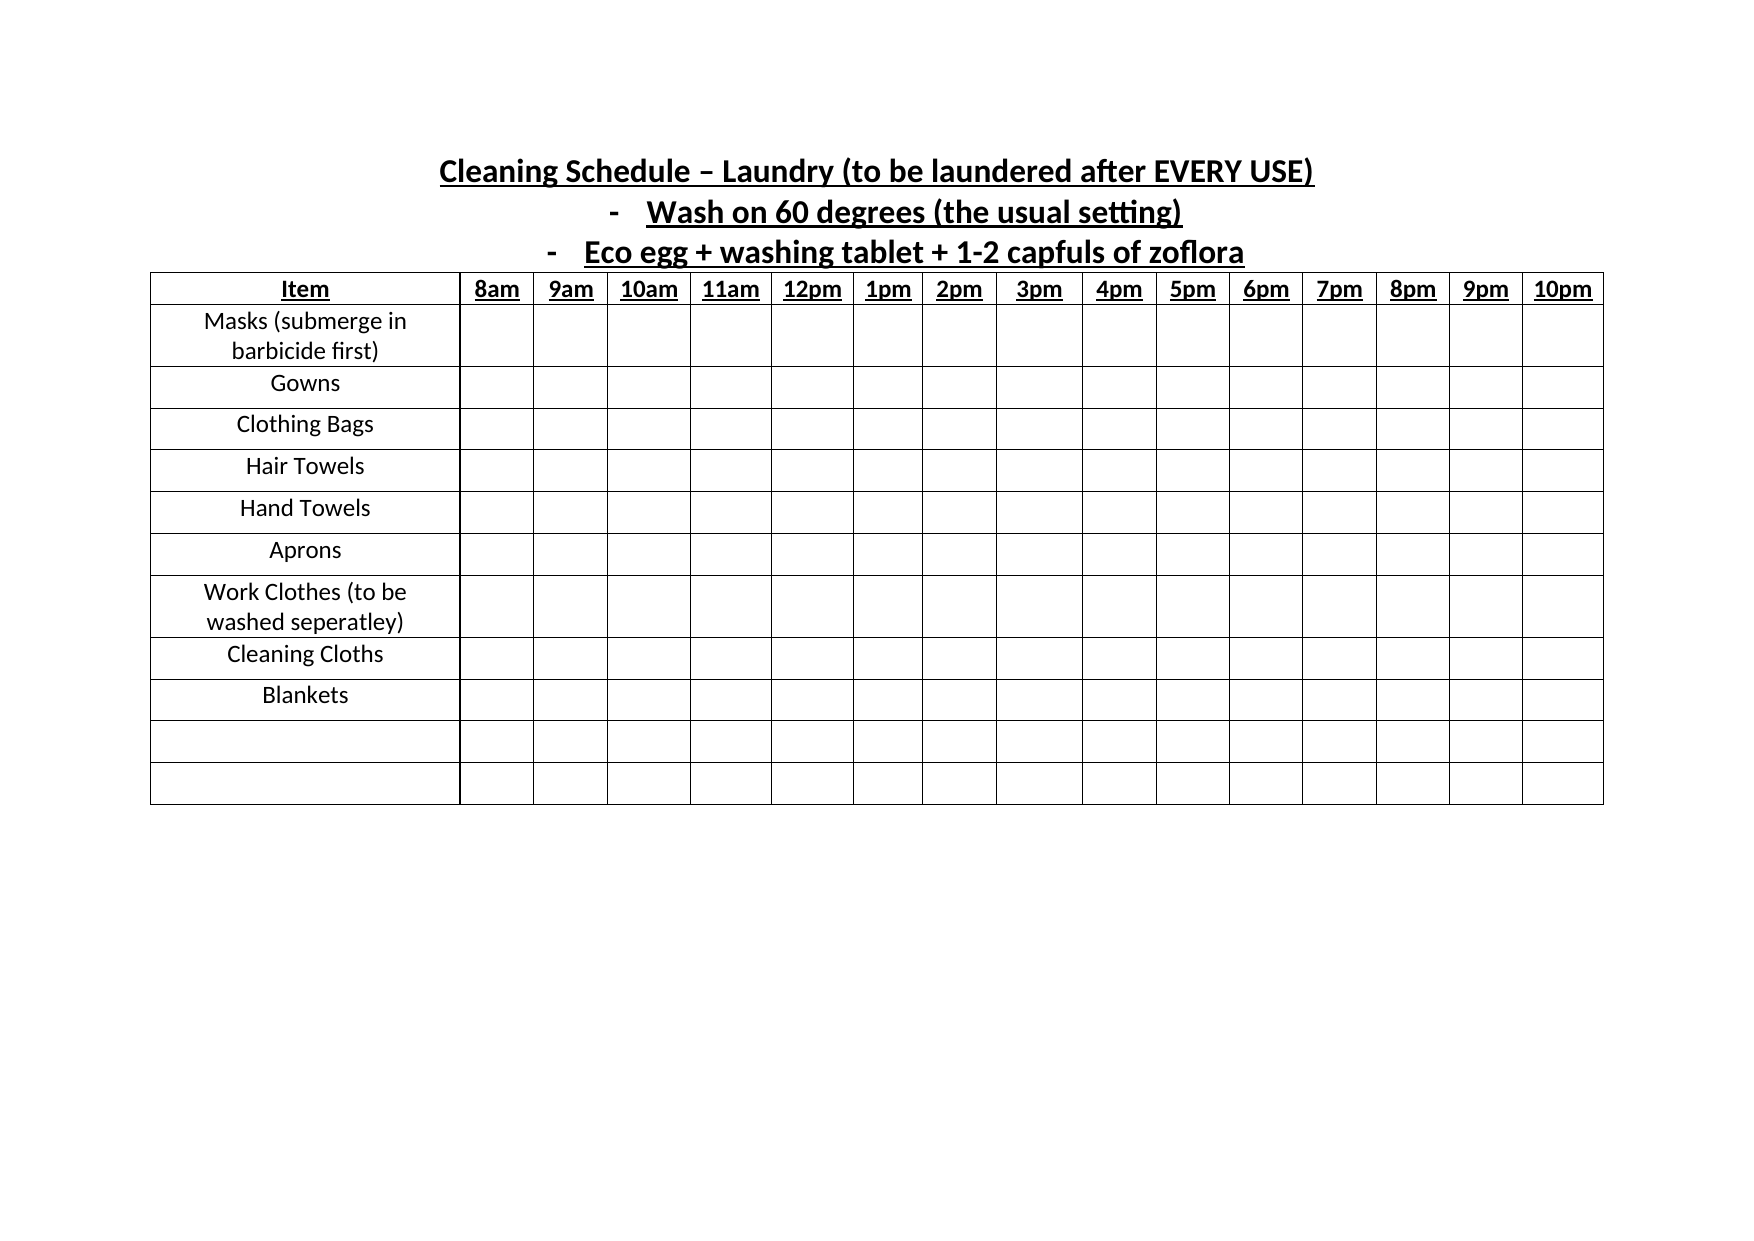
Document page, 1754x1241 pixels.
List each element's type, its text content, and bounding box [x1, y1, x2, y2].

table_cell [1303, 680, 1376, 720]
table_cell [1230, 534, 1302, 575]
table_cell [1523, 576, 1603, 637]
table_cell [1303, 534, 1376, 575]
table_cell [1230, 409, 1302, 449]
table_cell [1523, 763, 1603, 804]
table_cell [997, 492, 1082, 533]
table_cell [608, 492, 690, 533]
table_cell [1377, 576, 1449, 637]
table_cell [1083, 721, 1156, 762]
table_cell [1523, 450, 1603, 491]
table_cell [854, 450, 922, 491]
table_cell [923, 367, 996, 408]
table_cell [1303, 450, 1376, 491]
table_cell [1230, 576, 1302, 637]
table_cell [1083, 534, 1156, 575]
table_cell [534, 638, 607, 678]
table_cell [1450, 409, 1522, 449]
table_cell [1377, 763, 1449, 804]
table_cell [151, 763, 459, 804]
table_cell [534, 367, 607, 408]
table_cell [1157, 305, 1229, 366]
table_cell [534, 492, 607, 533]
table_cell [608, 576, 690, 637]
table_cell [1303, 763, 1376, 804]
table_cell [691, 534, 771, 575]
table_cell [1157, 763, 1229, 804]
table_cell [1157, 492, 1229, 533]
table_cell [997, 450, 1082, 491]
table_cell [534, 763, 607, 804]
table_cell [997, 638, 1082, 678]
table_cell [691, 492, 771, 533]
table_cell [1523, 680, 1603, 720]
table_cell [1523, 721, 1603, 762]
table_header 12pm [772, 273, 853, 304]
table_header 8pm [1377, 273, 1449, 304]
table_cell [461, 721, 533, 762]
table_cell [461, 576, 533, 637]
table_header 11am [691, 273, 771, 304]
table_cell [854, 576, 922, 637]
table_cell [854, 367, 922, 408]
table_cell [461, 763, 533, 804]
table_cell [1377, 638, 1449, 678]
table_cell [461, 409, 533, 449]
table_header 10pm [1523, 273, 1603, 304]
table_cell [1450, 721, 1522, 762]
table_cell [997, 305, 1082, 366]
table_header 8am [461, 273, 533, 304]
table_cell [1523, 492, 1603, 533]
table_cell [1303, 409, 1376, 449]
list Eco egg + washing tablet + 1-2 capfuls of zoflora [187, 231, 1604, 272]
table_cell [1157, 409, 1229, 449]
table_cell [1230, 680, 1302, 720]
table_cell [1450, 492, 1522, 533]
table_cell [1157, 367, 1229, 408]
table_cell [1377, 492, 1449, 533]
table_cell [691, 576, 771, 637]
table_cell [608, 721, 690, 762]
table_cell [1157, 576, 1229, 637]
table_cell [1303, 721, 1376, 762]
table_cell [691, 450, 771, 491]
table_header 1pm [854, 273, 922, 304]
table_cell [772, 305, 853, 366]
table_cell [461, 367, 533, 408]
table_cell [997, 763, 1082, 804]
table_cell [534, 450, 607, 491]
table_cell [772, 576, 853, 637]
table_cell [997, 367, 1082, 408]
table_cell [772, 721, 853, 762]
table_header 10am [608, 273, 690, 304]
table_cell [691, 305, 771, 366]
table_cell [1450, 680, 1522, 720]
table_cell [854, 680, 922, 720]
table_cell [923, 763, 996, 804]
table_cell [1450, 576, 1522, 637]
table_cell Hair Towels [151, 450, 459, 491]
table_cell [1523, 534, 1603, 575]
table_cell [1083, 638, 1156, 678]
text Cleaning Schedule – Laundry (to be laundered after EVERY USE) [150, 150, 1604, 191]
table_cell [772, 638, 853, 678]
table_cell [691, 763, 771, 804]
table_cell [1230, 492, 1302, 533]
list Wash on 60 degrees (the usual setting) [187, 191, 1604, 231]
table_header 2pm [923, 273, 996, 304]
table_cell [1377, 305, 1449, 366]
table_cell [1083, 450, 1156, 491]
table_header Item [151, 273, 459, 304]
table_cell Masks (submerge in barbicide first) [151, 305, 459, 366]
table_cell Cleaning Cloths [151, 638, 459, 678]
table_cell [691, 721, 771, 762]
table_cell [854, 492, 922, 533]
table_cell [1157, 680, 1229, 720]
table_header 9pm [1450, 273, 1522, 304]
table_cell [854, 305, 922, 366]
table_cell [1230, 721, 1302, 762]
table_cell [997, 576, 1082, 637]
table_cell [1303, 492, 1376, 533]
table_cell [1450, 638, 1522, 678]
table_header 5pm [1157, 273, 1229, 304]
table_cell [772, 450, 853, 491]
table_cell [1083, 492, 1156, 533]
table_cell [1377, 367, 1449, 408]
table_cell [461, 534, 533, 575]
table_cell [534, 576, 607, 637]
table_header 4pm [1083, 273, 1156, 304]
table_cell [923, 534, 996, 575]
table_cell [1303, 305, 1376, 366]
table_cell [923, 305, 996, 366]
table_cell [772, 534, 853, 575]
table_cell [1450, 534, 1522, 575]
table_cell Blankets [151, 680, 459, 720]
table_cell [461, 680, 533, 720]
table_cell [1083, 305, 1156, 366]
table_cell [461, 450, 533, 491]
table_cell [997, 409, 1082, 449]
table_cell [1083, 763, 1156, 804]
table_cell [854, 534, 922, 575]
table_cell [691, 680, 771, 720]
table_cell [461, 638, 533, 678]
table_cell [691, 367, 771, 408]
table_cell [772, 367, 853, 408]
table_cell [923, 492, 996, 533]
table_cell [608, 367, 690, 408]
table_cell [534, 534, 607, 575]
table_cell [151, 721, 459, 762]
table_cell [1450, 763, 1522, 804]
table_cell [1523, 638, 1603, 678]
table_cell [1230, 450, 1302, 491]
table_cell [997, 534, 1082, 575]
table_cell [1303, 367, 1376, 408]
table_cell [1157, 534, 1229, 575]
table_cell [1230, 367, 1302, 408]
table_cell [854, 763, 922, 804]
table_header 3pm [997, 273, 1082, 304]
table_cell [608, 305, 690, 366]
table_cell [923, 450, 996, 491]
table_cell [1523, 305, 1603, 366]
table_cell [1377, 450, 1449, 491]
table_cell [1377, 409, 1449, 449]
table_cell [923, 721, 996, 762]
table_cell [772, 409, 853, 449]
table_cell [1230, 763, 1302, 804]
table_cell [1377, 534, 1449, 575]
table_cell [1303, 576, 1376, 637]
table_cell [608, 763, 690, 804]
table_cell [461, 305, 533, 366]
table_cell Work Clothes (to be washed seperatley) [151, 576, 459, 637]
table_cell Aprons [151, 534, 459, 575]
table_cell [923, 409, 996, 449]
table_cell Hand Towels [151, 492, 459, 533]
table_cell [1157, 721, 1229, 762]
table_cell [1230, 305, 1302, 366]
table_cell [997, 680, 1082, 720]
table_cell Clothing Bags [151, 409, 459, 449]
table_cell [854, 721, 922, 762]
table_header 9am [534, 273, 607, 304]
table_cell [1083, 367, 1156, 408]
table_cell [1083, 409, 1156, 449]
table_cell [534, 409, 607, 449]
table_cell [1523, 409, 1603, 449]
table_cell [1450, 450, 1522, 491]
table_cell [772, 492, 853, 533]
table_header 6pm [1230, 273, 1302, 304]
table_cell [854, 638, 922, 678]
table_cell [854, 409, 922, 449]
table_cell [1157, 638, 1229, 678]
table_cell [1377, 680, 1449, 720]
table_cell [461, 492, 533, 533]
table_cell [534, 680, 607, 720]
table_cell [1450, 305, 1522, 366]
table_cell [1523, 367, 1603, 408]
table_cell [534, 305, 607, 366]
table_cell [534, 721, 607, 762]
table_cell [923, 680, 996, 720]
table_cell Gowns [151, 367, 459, 408]
table_cell [608, 450, 690, 491]
table_cell [691, 638, 771, 678]
table_cell [1083, 576, 1156, 637]
table_cell [608, 680, 690, 720]
table_cell [608, 534, 690, 575]
table_cell [1083, 680, 1156, 720]
table_cell [772, 763, 853, 804]
table_cell [997, 721, 1082, 762]
table_cell [1377, 721, 1449, 762]
table_cell [608, 409, 690, 449]
table_cell [1157, 450, 1229, 491]
table_cell [1450, 367, 1522, 408]
table_cell [691, 409, 771, 449]
table_cell [923, 638, 996, 678]
table_cell [1303, 638, 1376, 678]
table_cell [608, 638, 690, 678]
table_cell [1230, 638, 1302, 678]
table_cell [923, 576, 996, 637]
table_cell [772, 680, 853, 720]
table_header 7pm [1303, 273, 1376, 304]
